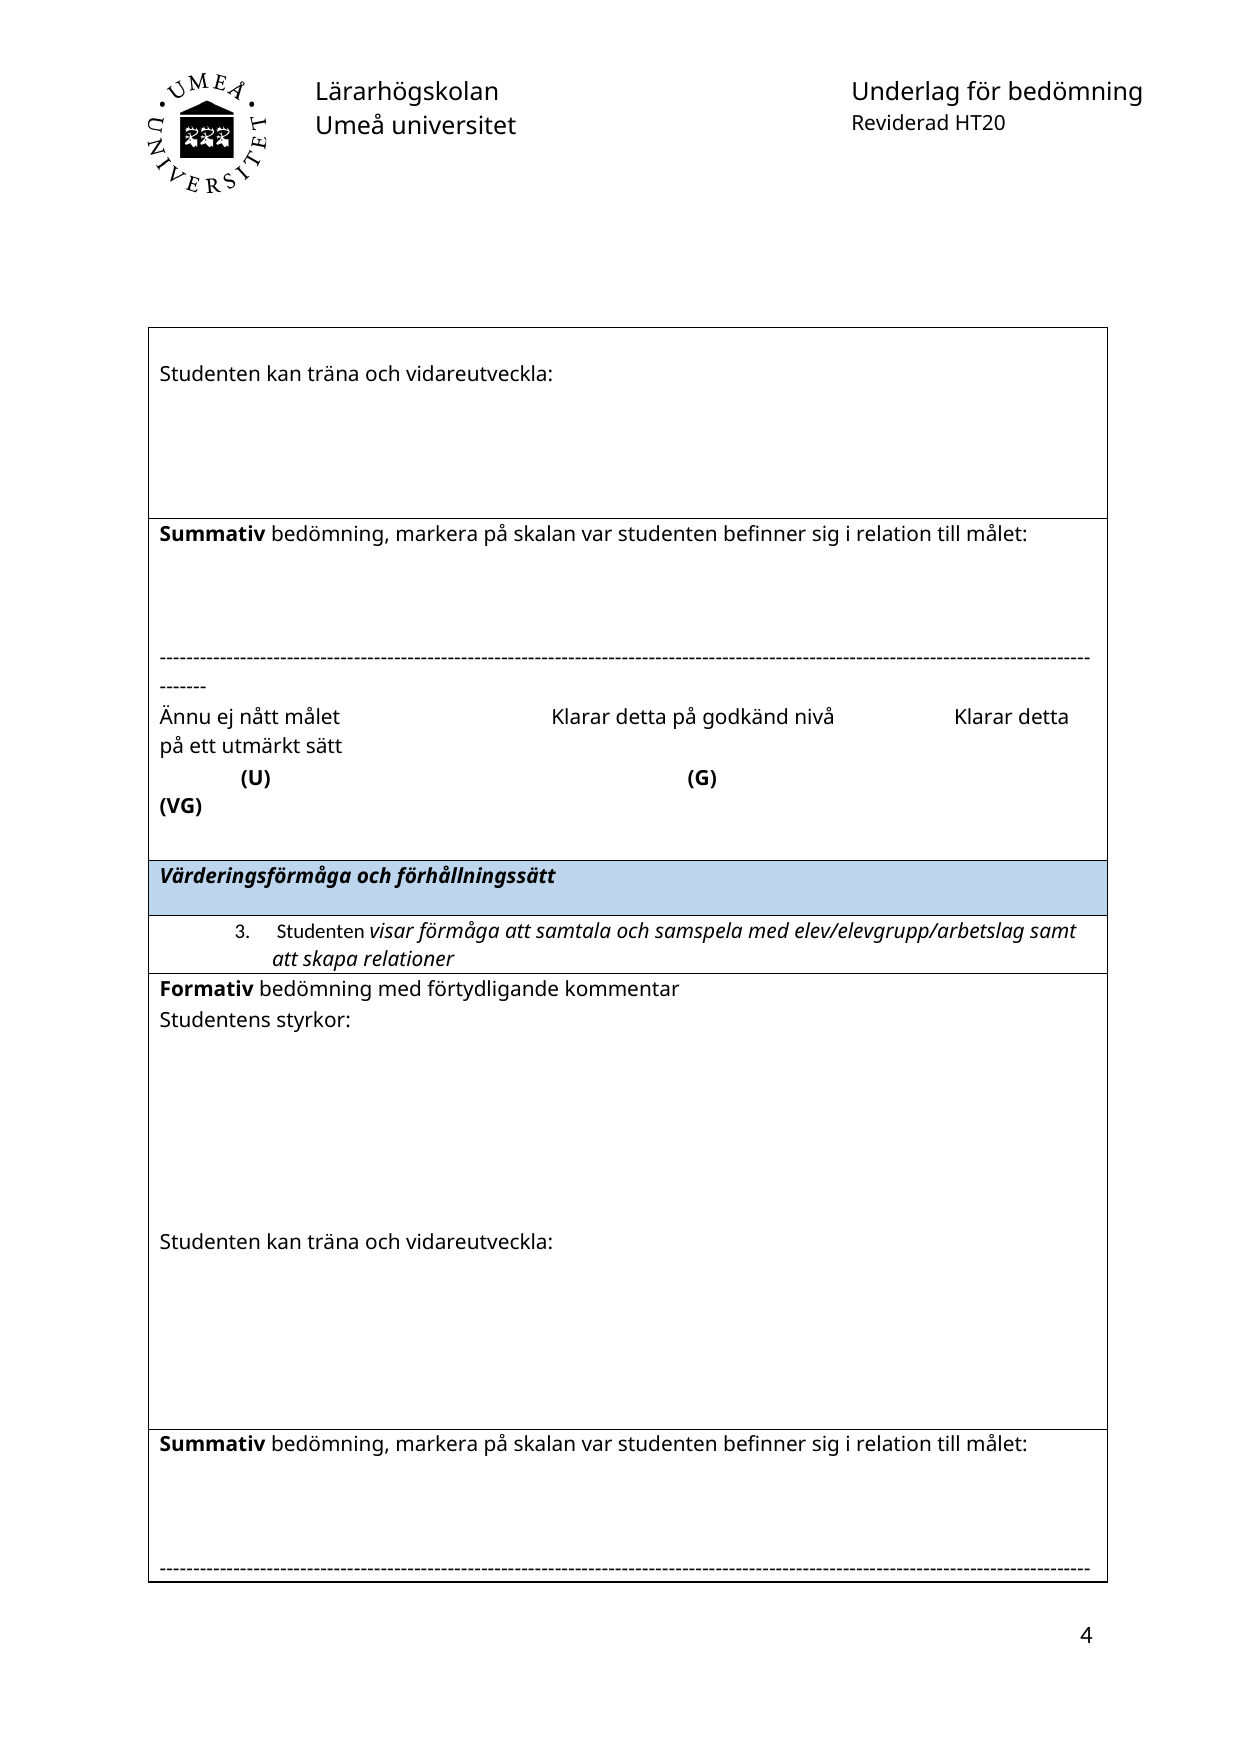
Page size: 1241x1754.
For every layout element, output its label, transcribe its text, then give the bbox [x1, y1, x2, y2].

table_cell Värderingsförmåga och förhållningssätt [149, 861, 1107, 915]
picture [147, 73, 267, 193]
table_cell Formativ bedömning med förtydligande kommentar Studentens styrkor: Studenten kan träna och vidareutveckla: [149, 328, 1107, 518]
table_cell Formativ bedömning med förtydligande kommentar Studentens styrkor: Studenten kan träna och vidareutveckla: [149, 974, 1107, 1428]
table_cell Studenten visar förmåga att samtala och samspela med elev/elevgrupp/arbetslag samt att skapa relationer [149, 916, 1107, 973]
